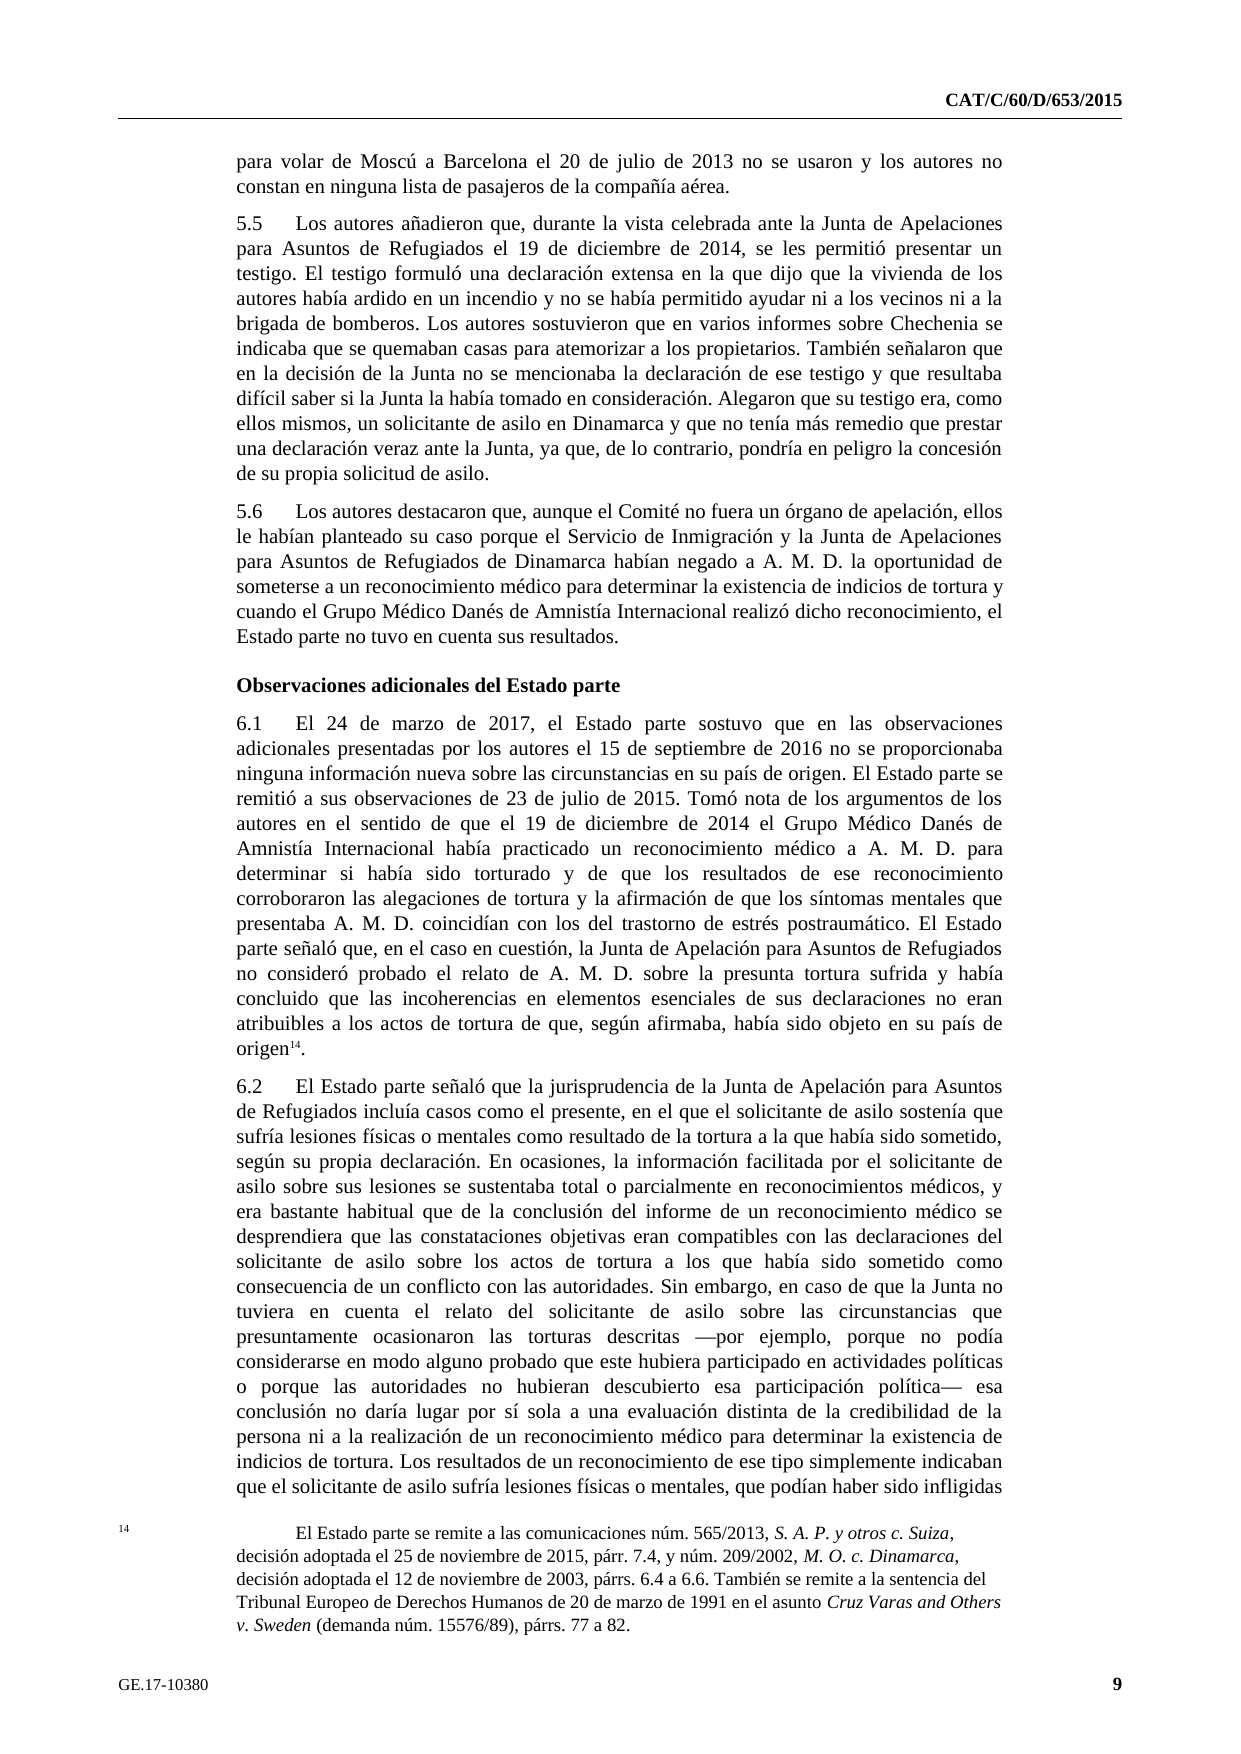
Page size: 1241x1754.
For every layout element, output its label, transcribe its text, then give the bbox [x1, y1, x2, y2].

text 5.5 Los autores añadieron que, durante la vista celebrada ante la Junta de Apelaciones para Asuntos de Refugiados el 19 de diciembre de 2014, se les permitió presentar un testigo. El testigo formuló una declaración extensa en la que dijo que la vivienda de los autores había ardido en un incendio y no se había permitido ayudar ni a los vecinos ni a la brigada de bomberos. Los autores sostuvieron que en varios informes sobre Chechenia se indicaba que se quemaban casas para atemorizar a los propietarios. También señalaron que en la decisión de la Junta no se mencionaba la declaración de ese testigo y que resultaba difícil saber si la Junta la había tomado en consideración. Alegaron que su testigo era, como ellos mismos, un solicitante de asilo en Dinamarca y que no tenía más remedio que prestar una declaración veraz ante la Junta, ya que, de lo contrario, pondría en peligro la concesión de su propia solicitud de asilo. [236, 210, 1004, 485]
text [236, 148, 1004, 198]
text 6.1 El 24 de marzo de 2017, el Estado parte sostuvo que en las observaciones adicionales presentadas por los autores el 15 de septiembre de 2016 no se proporcionaba ninguna información nueva sobre las circunstancias en su país de origen. El Estado parte se remitió a sus observaciones de 23 de julio de 2015. Tomó nota de los argumentos de los autores en el sentido de que el 19 de diciembre de 2014 el Grupo Médico Danés de Amnistía Internacional había practicado un reconocimiento médico a A. M. D. para determinar si había sido torturado y de que los resultados de ese reconocimiento corroboraron las alegaciones de tortura y la afirmación de que los síntomas mentales que presentaba A. M. D. coincidían con los del trastorno de estrés postraumático. El Estado parte señaló que, en el caso en cuestión, la Junta de Apelación para Asuntos de Refugiados no consideró probado el relato de A. M. D. sobre la presunta tortura sufrida y había concluido que las incoherencias en elementos esenciales de sus declaraciones no eran atribuibles a los actos de tortura de que, según afirmaba, había sido objeto en su país de origen. [236, 710, 1004, 1060]
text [236, 1073, 1004, 1498]
text Observaciones adicionales del Estado parte [118, 673, 1004, 698]
text 5.6 Los autores destacaron que, aunque el Comité no fuera un órgano de apelación, ellos le habían planteado su caso porque el Servicio de Inmigración y la Junta de Apelaciones para Asuntos de Refugiados de Dinamarca habían negado a A. M. D. la oportunidad de someterse a un reconocimiento médico para determinar la existencia de indicios de tortura y cuando el Grupo Médico Danés de Amnistía Internacional realizó dicho reconocimiento, el Estado parte no tuvo en cuenta sus resultados. [236, 498, 1004, 648]
